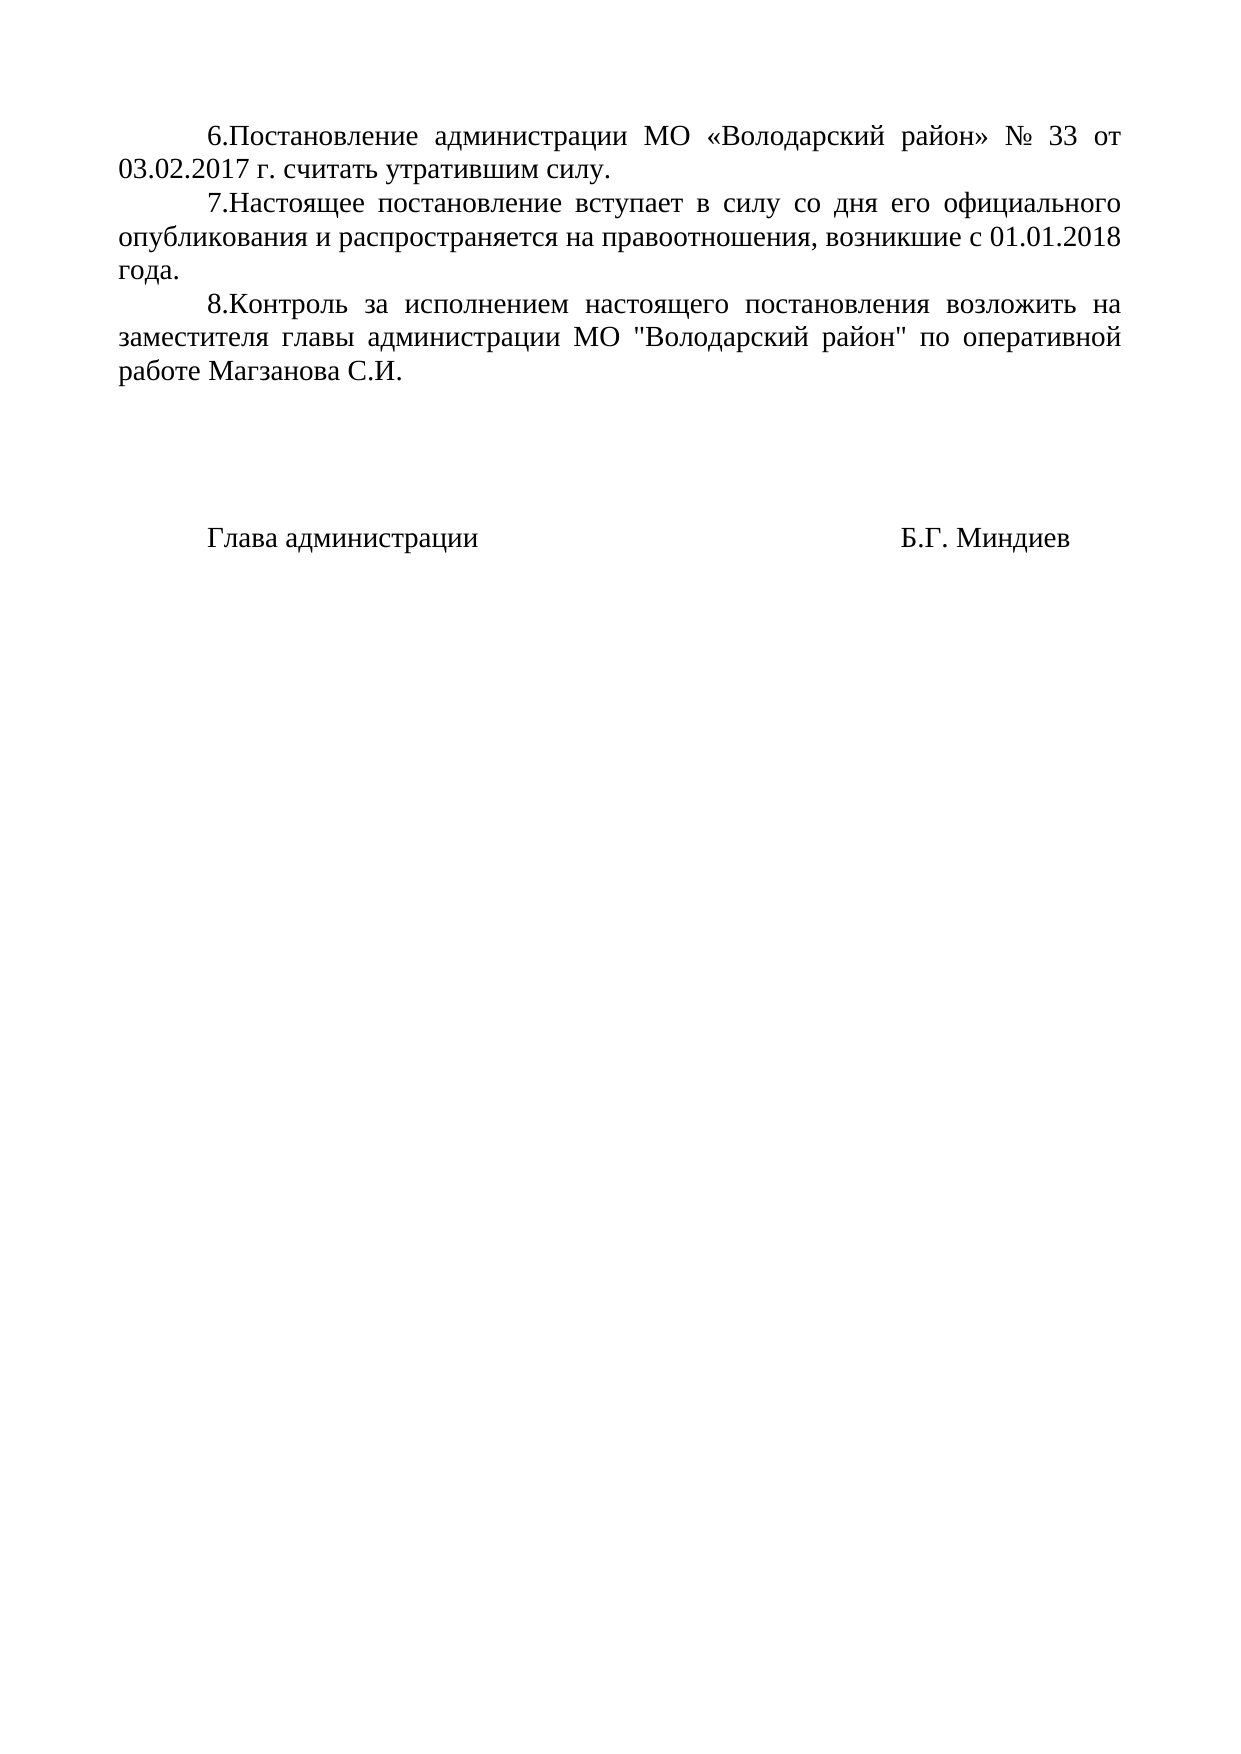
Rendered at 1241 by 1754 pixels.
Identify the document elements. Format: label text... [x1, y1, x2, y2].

text 7.Настоящее постановление вступает в силу со дня его официального опубликования и распространяется на правоотношения, возникшие с 01.01.2018 года. [118, 185, 1122, 286]
text 8.Контроль за исполнением настоящего постановления возложить на заместителя главы администрации МО "Володарский район" по оперативной работе Магзанова С.И. [118, 286, 1122, 386]
text Глава администрации Б.Г. Миндиев [118, 521, 1122, 554]
text 6.Постановление администрации МО «Володарский район» № 33 от 03.02.2017 г. считать утратившим силу. [118, 118, 1122, 185]
